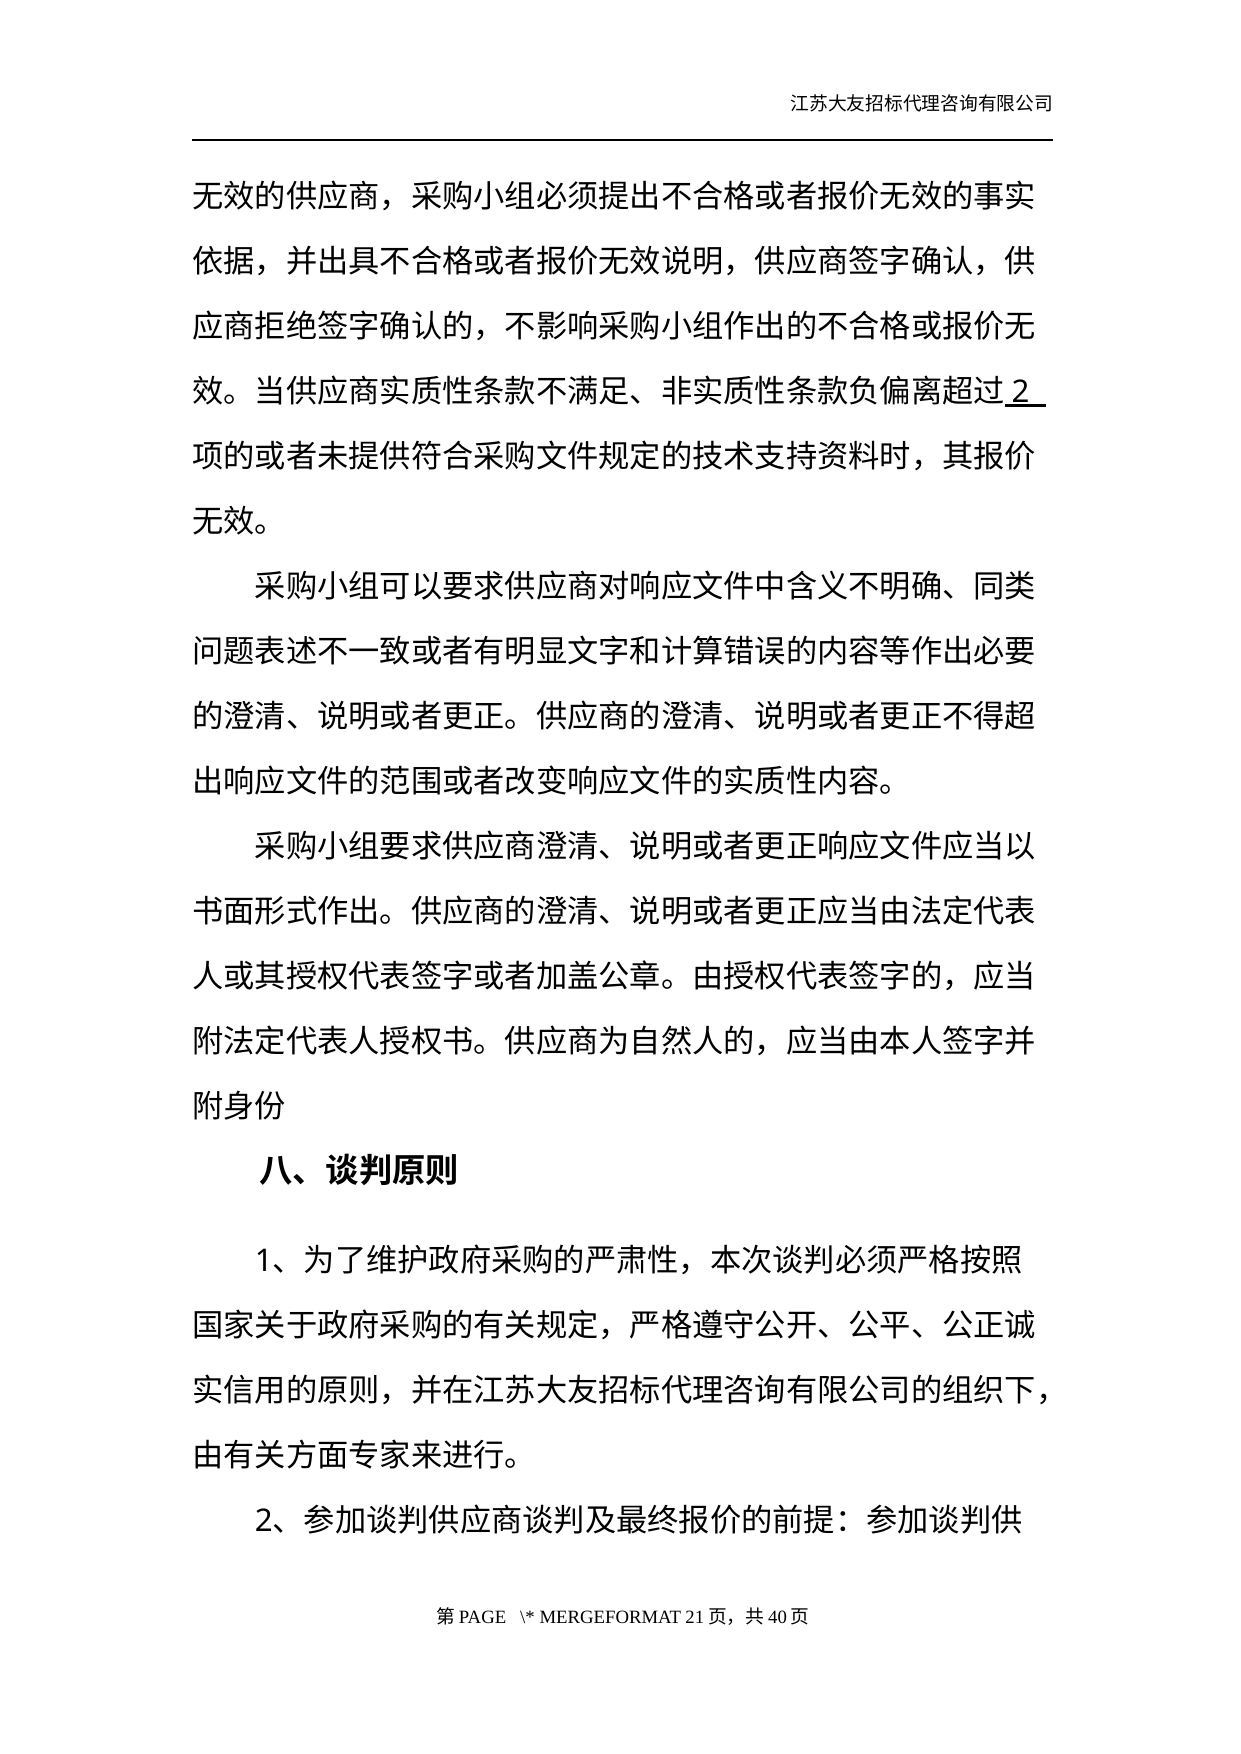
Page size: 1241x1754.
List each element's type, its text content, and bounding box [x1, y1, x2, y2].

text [192, 1485, 1053, 1550]
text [192, 161, 1053, 551]
text 八、谈判原则 [192, 1136, 1053, 1201]
text 采购小组可以要求供应商对响应文件中含义不明确、同类问题表述不一致或者有明显文字和计算错误的内容等作出必要的澄清、说明或者更正。供应商的澄清、说明或者更正不得超出响应文件的范围或者改变响应文件的实质性内容。 [192, 551, 1053, 811]
text 1、为了维护政府采购的严肃性，本次谈判必须严格按照国家关于政府采购的有关规定，严格遵守公开、公平、公正诚实信用的原则，并在江苏大友招标代理咨询有限公司的组织下，由有关方面专家来进行。 [192, 1225, 1053, 1485]
text 采购小组要求供应商澄清、说明或者更正响应文件应当以书面形式作出。供应商的澄清、说明或者更正应当由法定代表人或其授权代表签字或者加盖公章。由授权代表签字的，应当附法定代表人授权书。供应商为自然人的，应当由本人签字并附身份 [192, 811, 1053, 1136]
